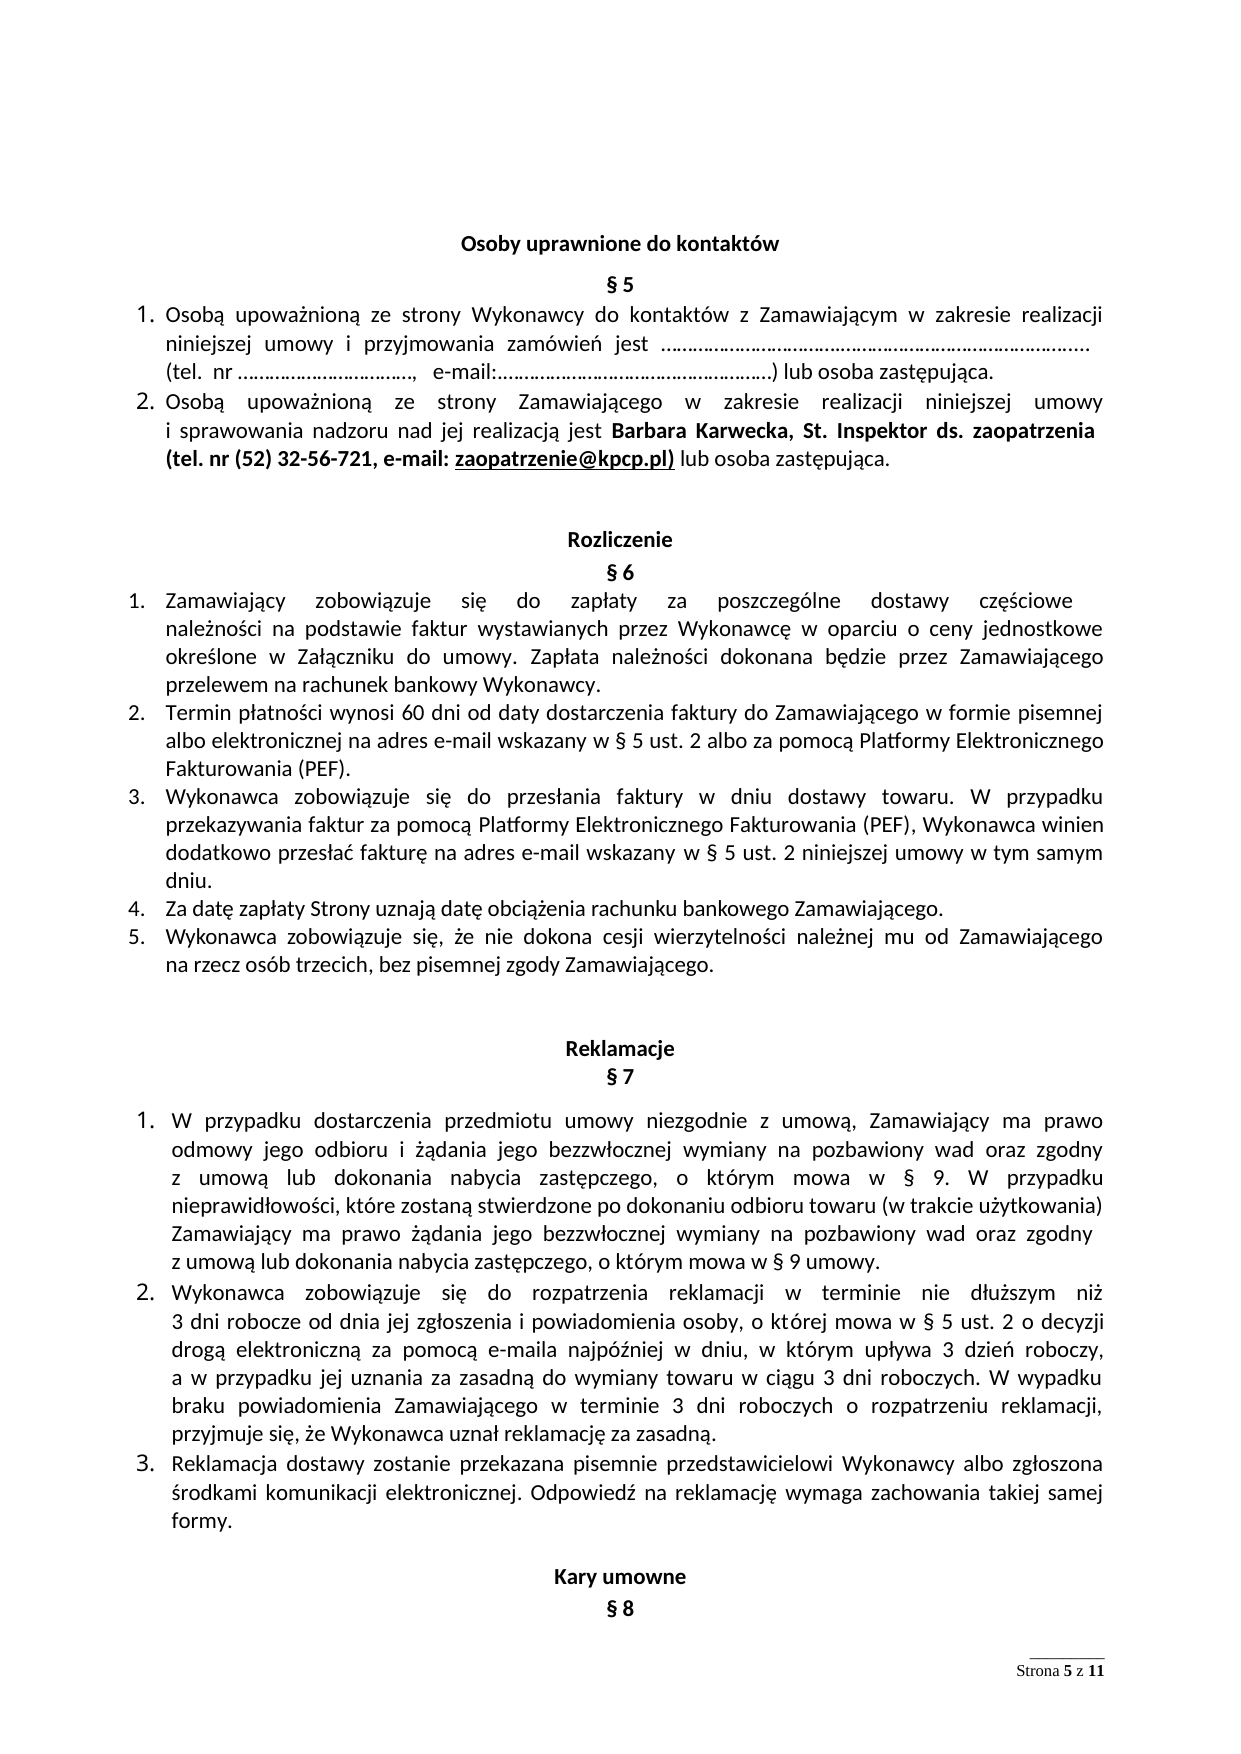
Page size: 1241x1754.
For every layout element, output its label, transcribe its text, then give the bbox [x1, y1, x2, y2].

text Kary umowne [136, 1562, 1104, 1590]
list Wykonawca zobowiązuje się do rozpatrzenia reklamacji w terminie nie dłuższym niż 3 dni robocze od dnia jej zgłoszenia i powiadomienia osoby, o której mowa w § 5 ust. 2 o decyzji drogą elektroniczną za pomocą e-maila najpóźniej w dniu, w którym upływa 3 dzień roboczy, a w przypadku jej uznania za zasadną do wymiany towaru w ciągu 3 dni roboczych. W wypadku braku powiadomienia Zamawiającego w terminie 3 dni roboczych o rozpatrzeniu reklamacji, przyjmuje się, że Wykonawca uznał reklamację za zasadną. [136, 1276, 1104, 1447]
list Wykonawca zobowiązuje się do przesłania faktury w dniu dostawy towaru. W przypadku przekazywania faktur za pomocą Platformy Elektronicznego Fakturowania (PEF), Wykonawca winien dodatkowo przesłać fakturę na adres e-mail wskazany w § 5 ust. 2 niniejszej umowy w tym samym dniu. [128, 782, 1104, 894]
list Osobą upoważnioną ze strony Wykonawcy do kontaktów z Zamawiającym w zakresie realizacji niniejszej umowy i przyjmowania zamówień jest …………………………….……………………………………..... (tel. nr ……………………………, e-mail:.……………………………………………) lub osoba zastępująca. [136, 298, 1104, 385]
list Za datę zapłaty Strony uznają datę obciążenia rachunku bankowego Zamawiającego. [128, 894, 1104, 922]
text Osoby uprawnione do kontaktów [136, 229, 1104, 257]
list Wykonawca zobowiązuje się, że nie dokona cesji wierzytelności należnej mu od Zamawiającego na rzecz osób trzecich, bez pisemnej zgody Zamawiającego. [128, 922, 1104, 978]
text § 7 [136, 1062, 1104, 1090]
list Termin płatności wynosi 60 dni od daty dostarczenia faktury do Zamawiającego w formie pisemnej albo elektronicznej na adres e-mail wskazany w § 5 ust. 2 albo za pomocą Platformy Elektronicznego Fakturowania (PEF). [128, 698, 1104, 782]
list Reklamacja dostawy zostanie przekazana pisemnie przedstawicielowi Wykonawcy albo zgłoszona środkami komunikacji elektronicznej. Odpowiedź na reklamację wymaga zachowania takiej samej formy. [136, 1447, 1104, 1534]
text § 8 [136, 1594, 1104, 1622]
list Zamawiający zobowiązuje się do zapłaty za poszczególne dostawy częściowe należności na podstawie faktur wystawianych przez Wykonawcę w oparciu o ceny jednostkowe określone w Załączniku do umowy. Zapłata należności dokonana będzie przez Zamawiającego przelewem na rachunek bankowy Wykonawcy. [128, 586, 1104, 698]
text § 5 [136, 270, 1104, 298]
text Rozliczenie [136, 526, 1104, 554]
text Reklamacje [136, 1034, 1104, 1062]
list W przypadku dostarczenia przedmiotu umowy niezgodnie z umową, Zamawiający ma prawo odmowy jego odbioru i żądania jego bezzwłocznej wymiany na pozbawiony wad oraz zgodny z umową lub dokonania nabycia zastępczego, o którym mowa w § 9. W przypadku nieprawidłowości, które zostaną stwierdzone po dokonaniu odbioru towaru (w trakcie użytkowania) Zamawiający ma prawo żądania jego bezzwłocznej wymiany na pozbawiony wad oraz zgodny z umową lub dokonania nabycia zastępczego, o którym mowa w § 9 umowy. [136, 1104, 1104, 1276]
text § 6 [136, 558, 1104, 586]
list Osobą upoważnioną ze strony Zamawiającego w zakresie realizacji niniejszej umowy i sprawowania nadzoru nad jej realizacją jest Barbara Karwecka, St. Inspektor ds. zaopatrzenia (tel. nr (52) 32-56-721, e-mail: zaopatrzenie@kpcp.pl) lub osoba zastępująca. [136, 385, 1104, 473]
